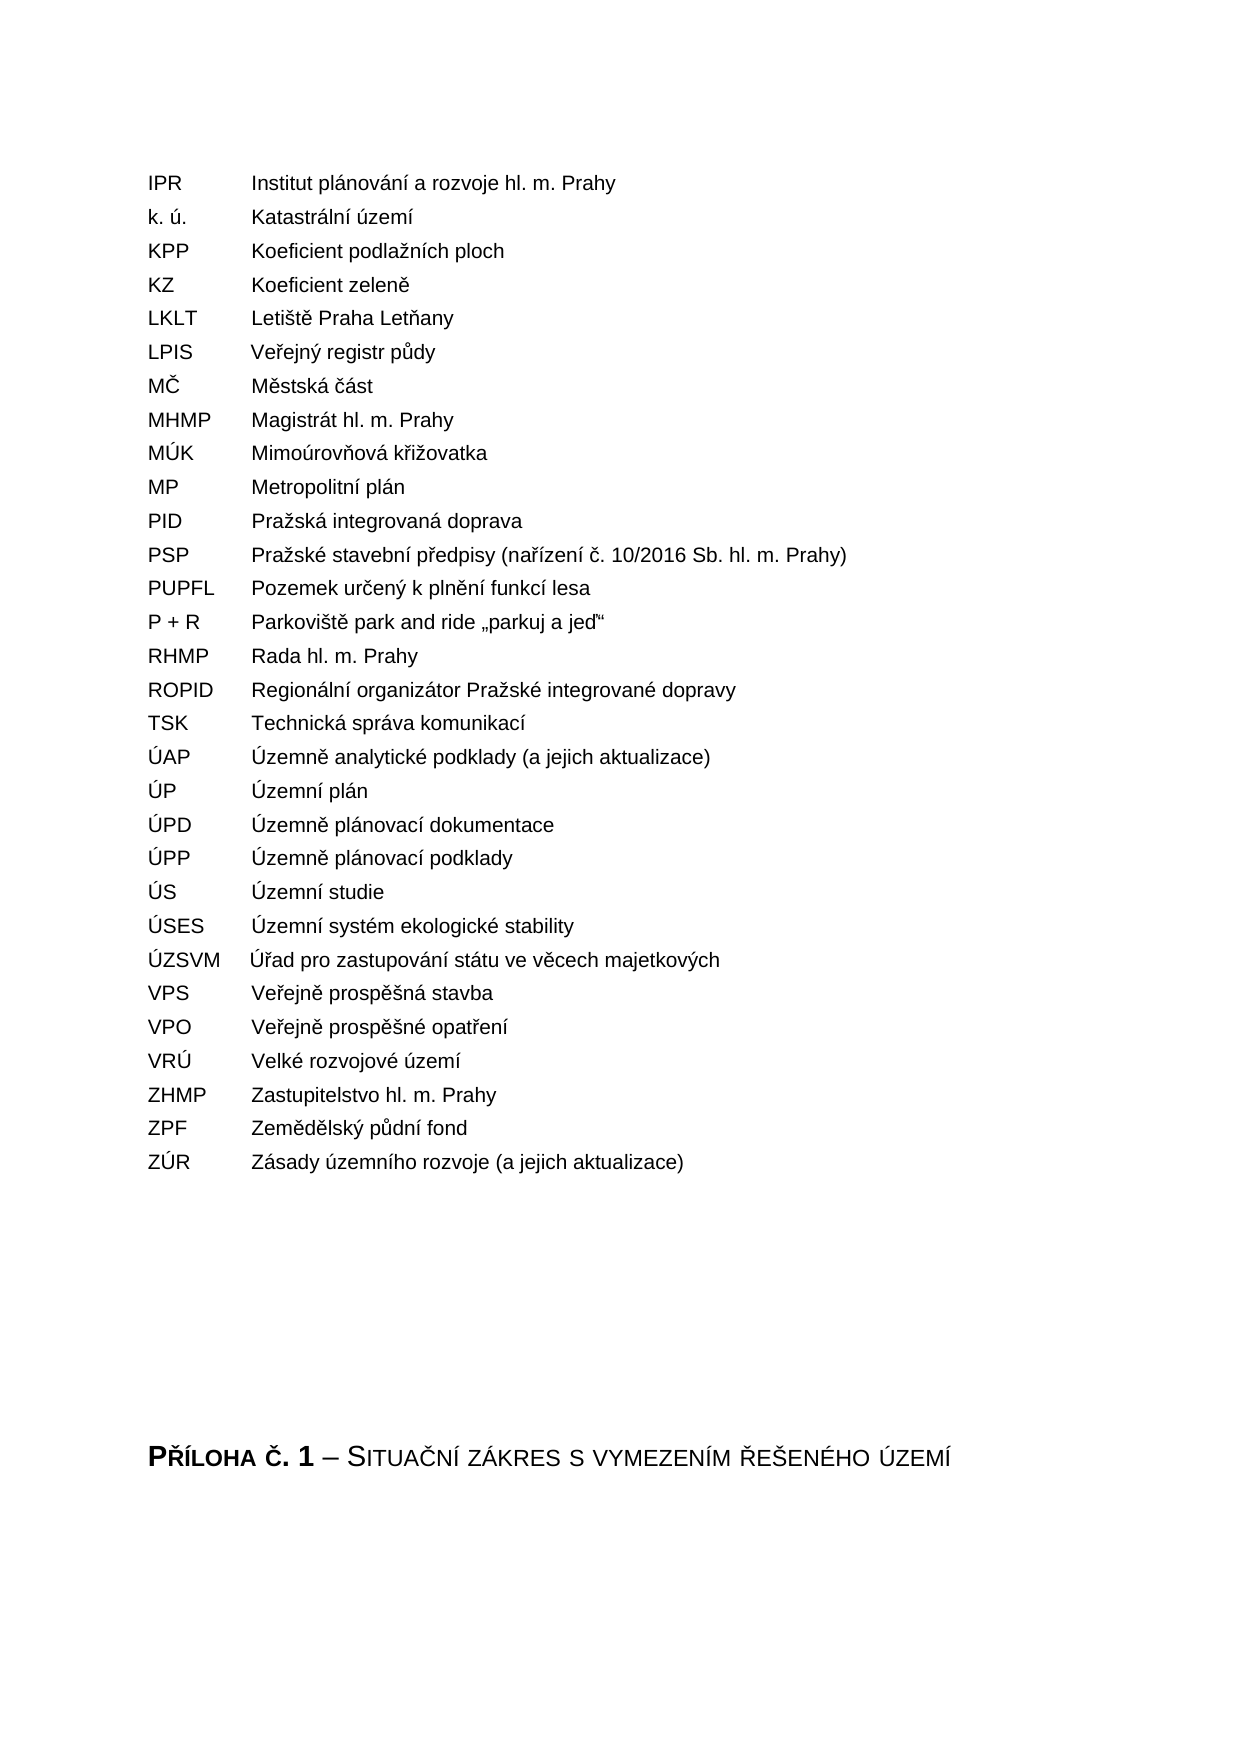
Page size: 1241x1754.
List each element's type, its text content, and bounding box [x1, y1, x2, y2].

text ROPID Regionální organizátor Pražské integrované dopravy [148, 677, 1172, 701]
text PID Pražská integrovaná doprava [148, 509, 1172, 533]
text MP Metropolitní plán [148, 475, 1172, 499]
text TSK Technická správa komunikací [148, 711, 1172, 735]
text MÚK Mimoúrovňová křižovatka [148, 441, 1172, 465]
text ÚP Územní plán [148, 779, 1172, 803]
text ÚAP Územně analytické podklady (a jejich aktualizace) [148, 745, 1172, 769]
text VPO Veřejně prospěšné opatření [148, 1015, 1172, 1039]
text PSP Pražské stavební předpisy (nařízení č. 10/2016 Sb. hl. m. Prahy) [148, 542, 1172, 566]
subtitle Příloha č. 1 – Situační zákres s vymezením řešeného území [148, 1439, 1172, 1472]
text VPS Veřejně prospěšná stavba [148, 981, 1172, 1005]
text ÚPP Územně plánovací podklady [148, 846, 1172, 870]
text ÚZSVM Úřad pro zastupování státu ve věcech majetkových [148, 947, 1172, 971]
text ZPF Zemědělský půdní fond [148, 1116, 1172, 1140]
text VRÚ Velké rozvojové území [148, 1049, 1172, 1073]
text PUPFL Pozemek určený k plnění funkcí lesa [148, 576, 1172, 600]
text KZ Koeficient zeleně [148, 272, 1172, 296]
text ZÚR Zásady územního rozvoje (a jejich aktualizace) [148, 1150, 1172, 1174]
text k. ú. Katastrální území [148, 205, 1172, 229]
text ÚS Územní studie [148, 880, 1172, 904]
text ÚSES Územní systém ekologické stability [148, 914, 1172, 938]
text ZHMP Zastupitelstvo hl. m. Prahy [148, 1082, 1172, 1106]
text KPP Koeficient podlažních ploch [148, 239, 1172, 263]
text LPIS Veřejný registr půdy [148, 340, 1172, 364]
text LKLT Letiště Praha Letňany [148, 306, 1172, 330]
text ÚPD Územně plánovací dokumentace [148, 812, 1172, 836]
text MHMP Magistrát hl. m. Prahy [148, 407, 1172, 431]
text MČ Městská část [148, 374, 1172, 398]
text RHMP Rada hl. m. Prahy [148, 644, 1172, 668]
text IPR Institut plánování a rozvoje hl. m. Prahy [148, 171, 1172, 195]
text P + R Parkoviště park and ride „parkuj a jeď“ [148, 610, 1172, 634]
